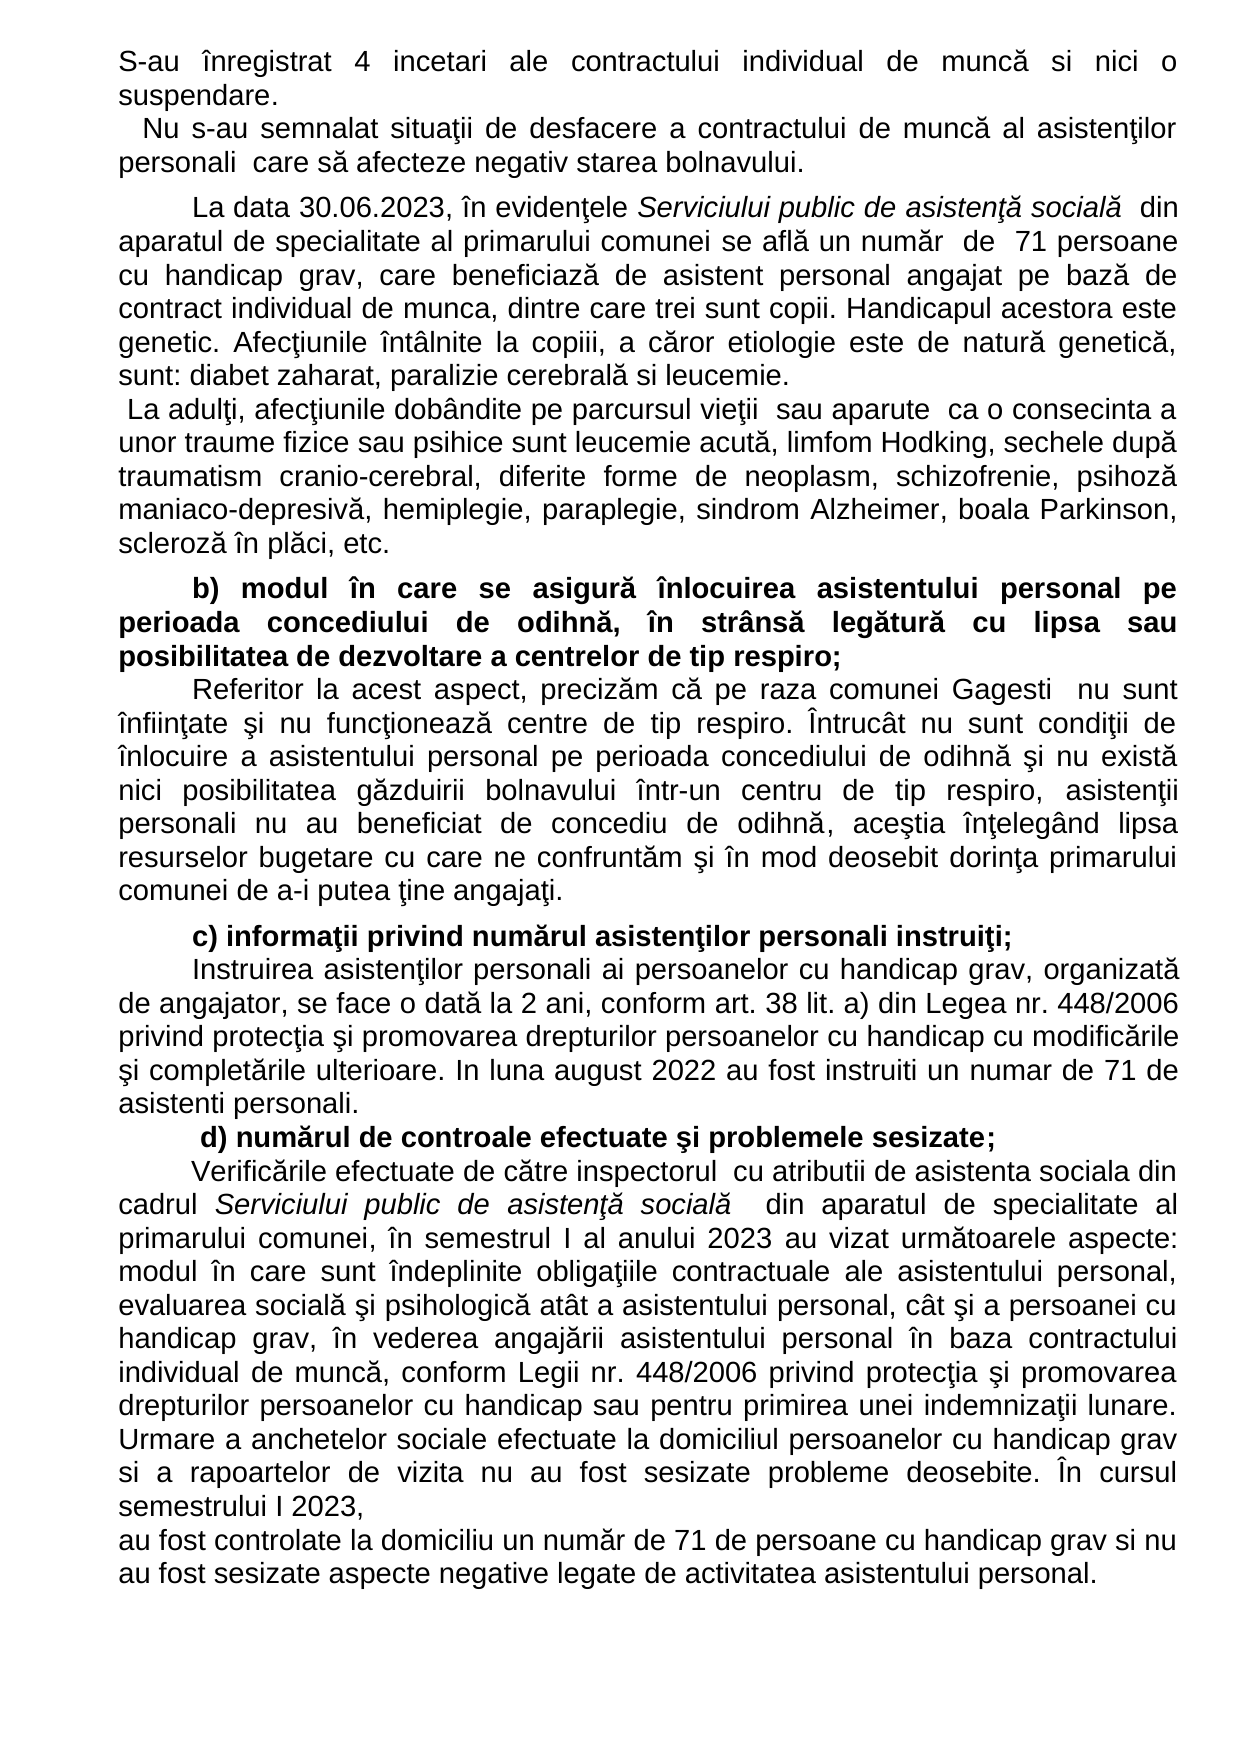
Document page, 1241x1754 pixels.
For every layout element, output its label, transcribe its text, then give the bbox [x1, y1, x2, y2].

text au fost controlate la domiciliu un număr de 71 de persoane cu handicap grav si nu au fost sesizate aspecte negative legate de activitatea asistentului personal. [118, 1523, 1179, 1590]
text Instruirea asistenţilor personali ai persoanelor cu handicap grav, organizată de angajator, se face o dată la 2 ani, conform art. 38 lit. a) din Legea nr. 448/2006 privind protecţia şi promovarea drepturilor persoanelor cu handicap cu modificările şi completările ulterioare. In luna august 2022 au fost instruiti un numar de 71 de asistenti personali. [118, 952, 1181, 1120]
text S-au înregistrat 4 incetari ale contractului individual de muncă si nici o suspendare. [118, 44, 1179, 111]
text La adulţi, afecţiunile dobândite pe parcursul vieţii sau aparute ca o consecinta a unor traume fizice sau psihice sunt leucemie acută, limfom Hodking, sechele după traumatism cranio-cerebral, diferite forme de neoplasm, schizofrenie, psihoză maniaco-depresivă, hemiplegie, paraplegie, sindrom Alzheimer, boala Parkinson, scleroză în plăci, etc. [118, 392, 1179, 559]
text Referitor la acest aspect, precizăm că pe raza comunei Gagesti nu sunt înfiinţate şi nu funcţionează centre de tip respiro. Întrucât nu sunt condiţii de înlocuire a asistentului personal pe perioada concediului de odihnă şi nu există nici posibilitatea găzduirii bolnavului într-un centru de tip respiro, asistenţii personali nu au beneficiat de concediu de odihnă, aceştia înţelegând lipsa resurselor bugetare cu care ne confruntăm şi în mod deosebit dorinţa primarului comunei de a-i putea ţine angajaţi. [118, 672, 1179, 907]
text Nu s-au semnalat situaţii de desfacere a contractului de muncă al asistenţilor personali care să afecteze negativ starea bolnavului. [118, 111, 1179, 178]
text d) numărul de controale efectuate şi problemele sesizate; [118, 1120, 1179, 1154]
text b) modul în care se asigură înlocuirea asistentului personal pe perioada concediului de odihnă, în strânsă legătură cu lipsa sau posibilitatea de dezvoltare a centrelor de tip respiro; [118, 571, 1179, 672]
text c) informaţii privind numărul asistenţilor personali instruiţi; [118, 919, 1179, 952]
text La data 30.06.2023, în evidenţele Serviciului public de asistenţă socială din aparatul de specialitate al primarului comunei se află un număr de 71 persoane cu handicap grav, care beneficiază de asistent personal angajat pe bază de contract individual de munca, dintre care trei sunt copii. Handicapul acestora este genetic. Afecţiunile întâlnite la copiii, a căror etiologie este de natură genetică, sunt: diabet zaharat, paralizie cerebrală si leucemie. [118, 191, 1179, 392]
text Verificările efectuate de către inspectorul cu atributii de asistenta sociala din cadrul Serviciului public de asistenţă socială din aparatul de specialitate al primarului comunei, în semestrul I al anului 2023 au vizat următoarele aspecte: modul în care sunt îndeplinite obligaţiile contractuale ale asistentului personal, evaluarea socială şi psihologică atât a asistentului personal, cât şi a persoanei cu handicap grav, în vederea angajării asistentului personal în baza contractului individual de muncă, conform Legii nr. 448/2006 privind protecţia şi promovarea drepturilor persoanelor cu handicap sau pentru primirea unei indemnizaţii lunare. Urmare a anchetelor sociale efectuate la domiciliul persoanelor cu handicap grav si a rapoartelor de vizita nu au fost sesizate probleme deosebite. În cursul semestrului I 2023, [118, 1154, 1179, 1523]
